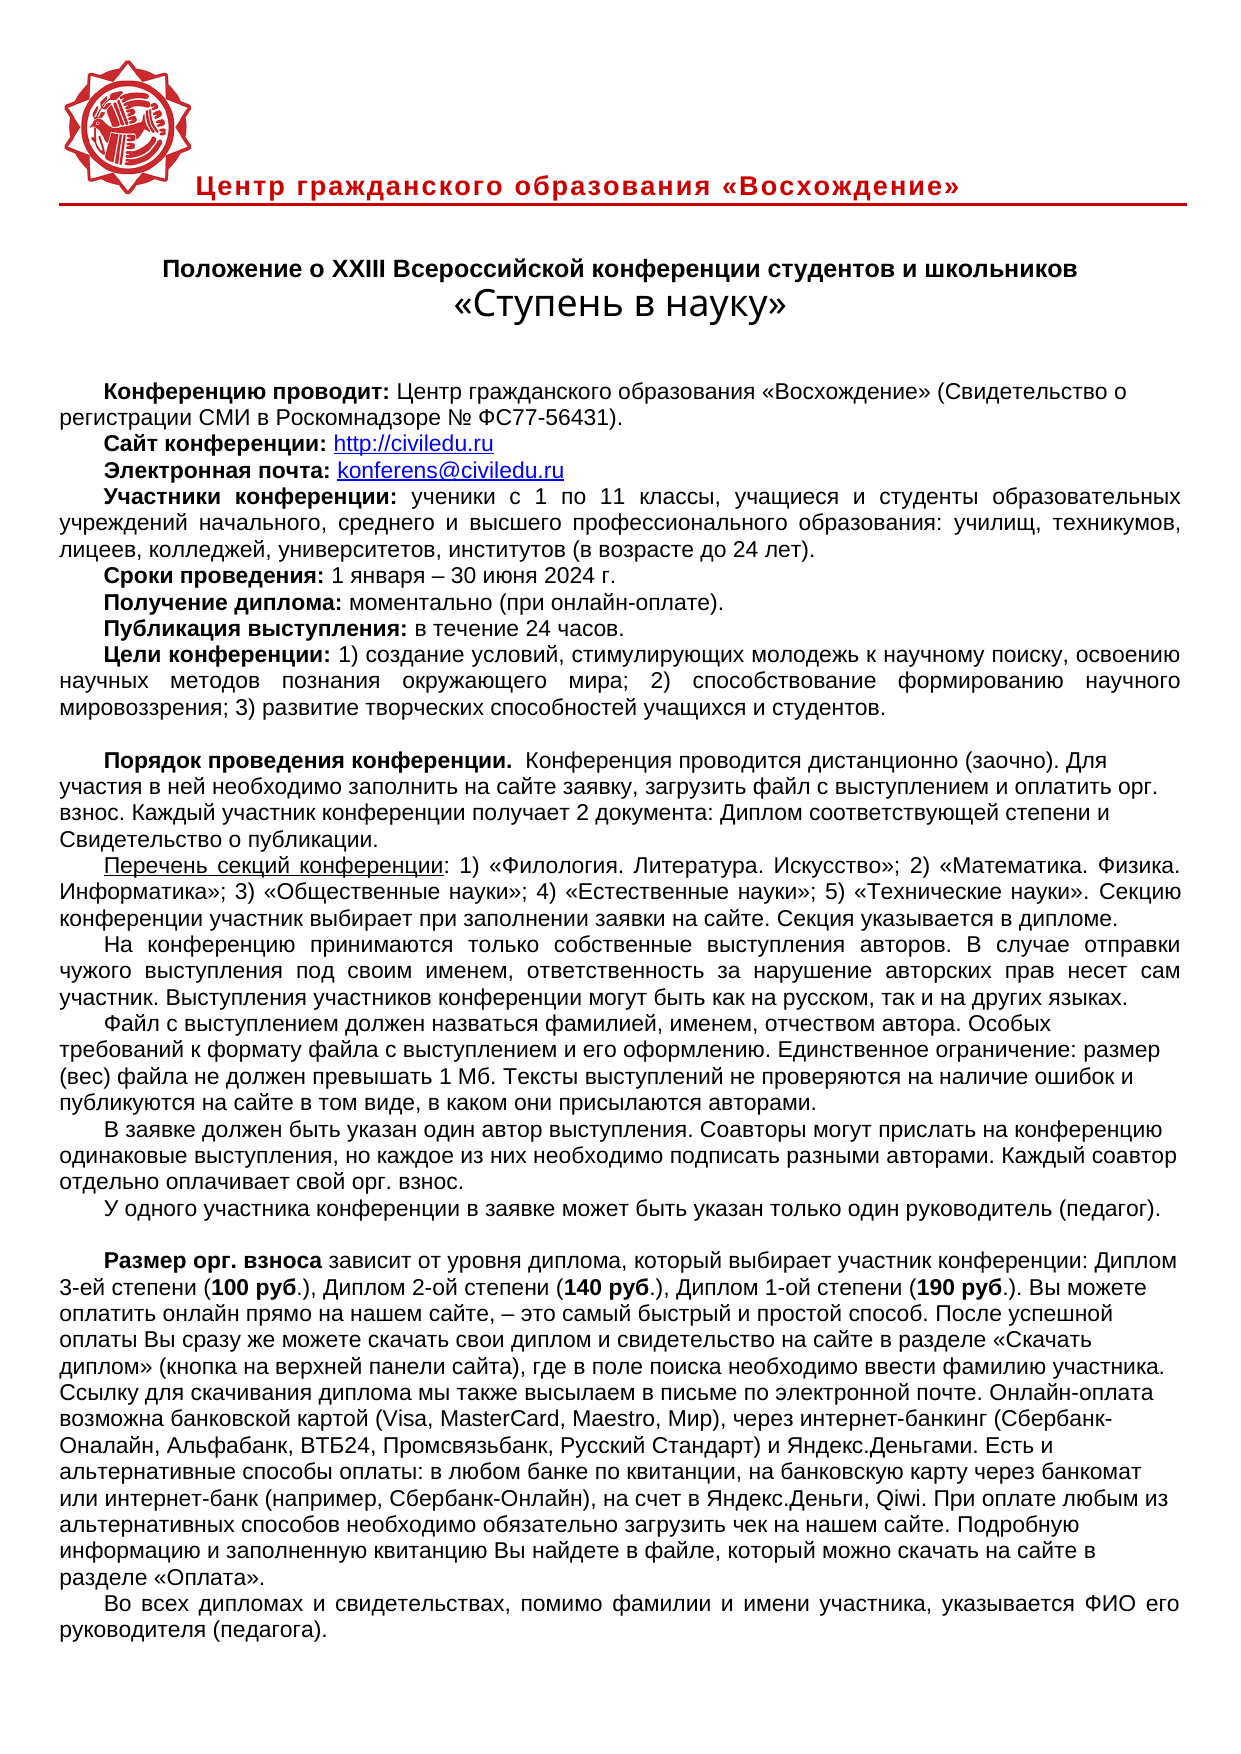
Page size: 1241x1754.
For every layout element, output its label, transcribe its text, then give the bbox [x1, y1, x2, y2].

text У одного участника конференции в заявке может быть указан только один руководитель (педагог). [59, 1194, 1181, 1221]
text Во всех дипломах и свидетельствах, помимо фамилии и имени участника, указывается ФИО его руководителя (педагога). [59, 1590, 1181, 1643]
text Получение диплома: моментально (при онлайн-оплате). [59, 588, 1181, 615]
text Сайт конференции: http://civiledu.ru [59, 430, 1181, 457]
text Участники конференции: ученики с 1 по 11 классы, учащиеся и студенты образовательных учреждений начального, среднего и высшего профессионального образования: училищ, техникумов, лицеев, колледжей, университетов, институтов (в возрасте до 24 лет). [59, 483, 1181, 562]
text Центр гражданского образования «Восхождение» [59, 59, 1187, 203]
text Сроки проведения: 1 января – 30 июня 2024 г. [59, 562, 1181, 588]
text Порядок проведения конференции. Конференция проводится дистанционно (заочно). Для участия в ней необходимо заполнить на сайте заявку, загрузить файл с выступлением и оплатить орг. взнос. Каждый участник конференции получает 2 документа: Диплом соответствующей степени и Свидетельство о публикации. [59, 747, 1181, 852]
text Перечень секций конференции: 1) «Филология. Литература. Искусство»; 2) «Математика. Физика. Информатика»; 3) «Общественные науки»; 4) «Естественные науки»; 5) «Технические науки». Секцию конференции участник выбирает при заполнении заявки на сайте. Секция указывается в дипломе. [59, 852, 1181, 931]
subtitle Положение о XXIII Всероссийской конференции студентов и школьников [59, 254, 1181, 283]
text В заявке должен быть указан один автор выступления. Соавторы могут прислать на конференцию одинаковые выступления, но каждое из них необходимо подписать разными авторами. Каждый соавтор отдельно оплачивает свой орг. взнос. [59, 1116, 1181, 1194]
text Размер орг. взноса зависит от уровня диплома, который выбирает участник конференции: Диплом 3-ей степени (100 руб.), Диплом 2-ой степени (140 руб.), Диплом 1-ой степени (190 руб.). Вы можете оплатить онлайн прямо на нашем сайте, – это самый быстрый и простой способ. После успешной оплаты Вы сразу же можете скачать свои диплом и свидетельство на сайте в разделе «Скачать диплом» (кнопка на верхней панели сайта), где в поле поиска необходимо ввести фамилию участника. Ссылку для скачивания диплома мы также высылаем в письме по электронной почте. Онлайн-оплата возможна банковской картой (Visa, MasterCard, Maestro, Мир), через интернет-банкинг (Сбербанк-Оналайн, Альфабанк, ВТБ24, Промсвязьбанк, Русский Стандарт) и Яндекс.Деньгами. Есть и альтернативные способы оплаты: в любом банке по квитанции, на банковскую карту через банкомат или интернет-банк (например, Сбербанк-Онлайн), на счет в Яндекс.Деньги, Qiwi. При оплате любым из альтернативных способов необходимо обязательно загрузить чек на нашем сайте. Подробную информацию и заполненную квитанцию Вы найдете в файле, который можно скачать на сайте в разделе «Оплата». [59, 1247, 1181, 1590]
picture [59, 59, 196, 196]
text На конференцию принимаются только собственные выступления авторов. В случае отправки чужого выступления под своим именем, ответственность за нарушение авторских прав несет сам участник. Выступления участников конференции могут быть как на русском, так и на других языках. [59, 931, 1181, 1010]
text Файл с выступлением должен назваться фамилией, именем, отчеством автора. Особых требований к формату файла с выступлением и его оформлению. Единственное ограничение: размер (вес) файла не должен превышать 1 Мб. Тексты выступлений не проверяются на наличие ошибок и публикуются на сайте в том виде, в каком они присылаются авторами. [59, 1010, 1181, 1116]
text Электронная почта: konferens@civiledu.ru [59, 457, 1181, 483]
text Конференцию проводит: Центр гражданского образования «Восхождение» (Свидетельство о регистрации СМИ в Роскомнадзоре № ФС77-56431). [59, 378, 1181, 430]
text Публикация выступления: в течение 24 часов. [59, 615, 1181, 641]
text Цели конференции: 1) создание условий, стимулирующих молодежь к научному поиску, освоению научных методов познания окружающего мира; 2) способствование формированию научного мировоззрения; 3) развитие творческих способностей учащихся и студентов. [59, 641, 1181, 720]
text «Ступень в науку» [118, 283, 1122, 325]
